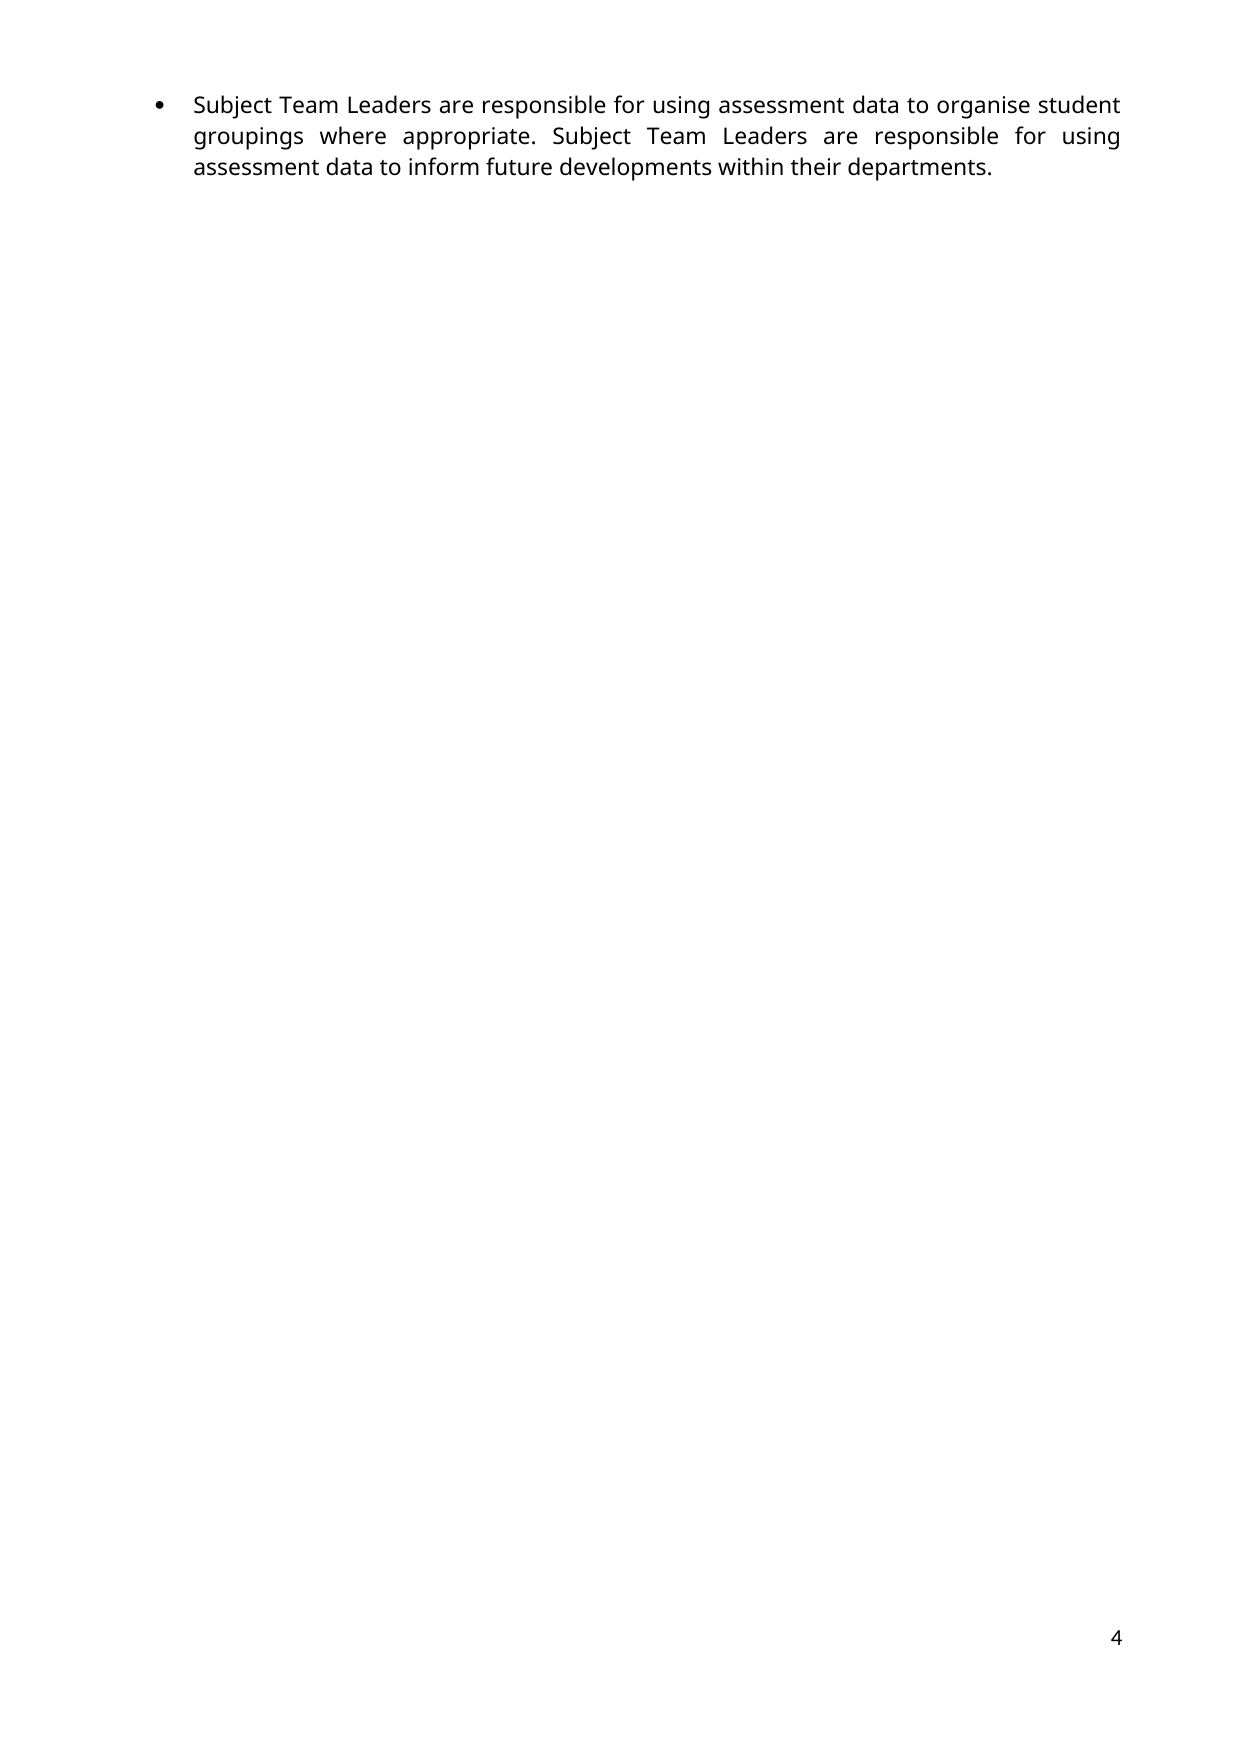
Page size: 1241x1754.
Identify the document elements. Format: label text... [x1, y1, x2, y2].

list Subject Team Leaders are responsible for using assessment data to organise student groupings where appropriate. Subject Team Leaders are responsible for using assessment data to inform future developments within their departments. [156, 89, 1122, 182]
